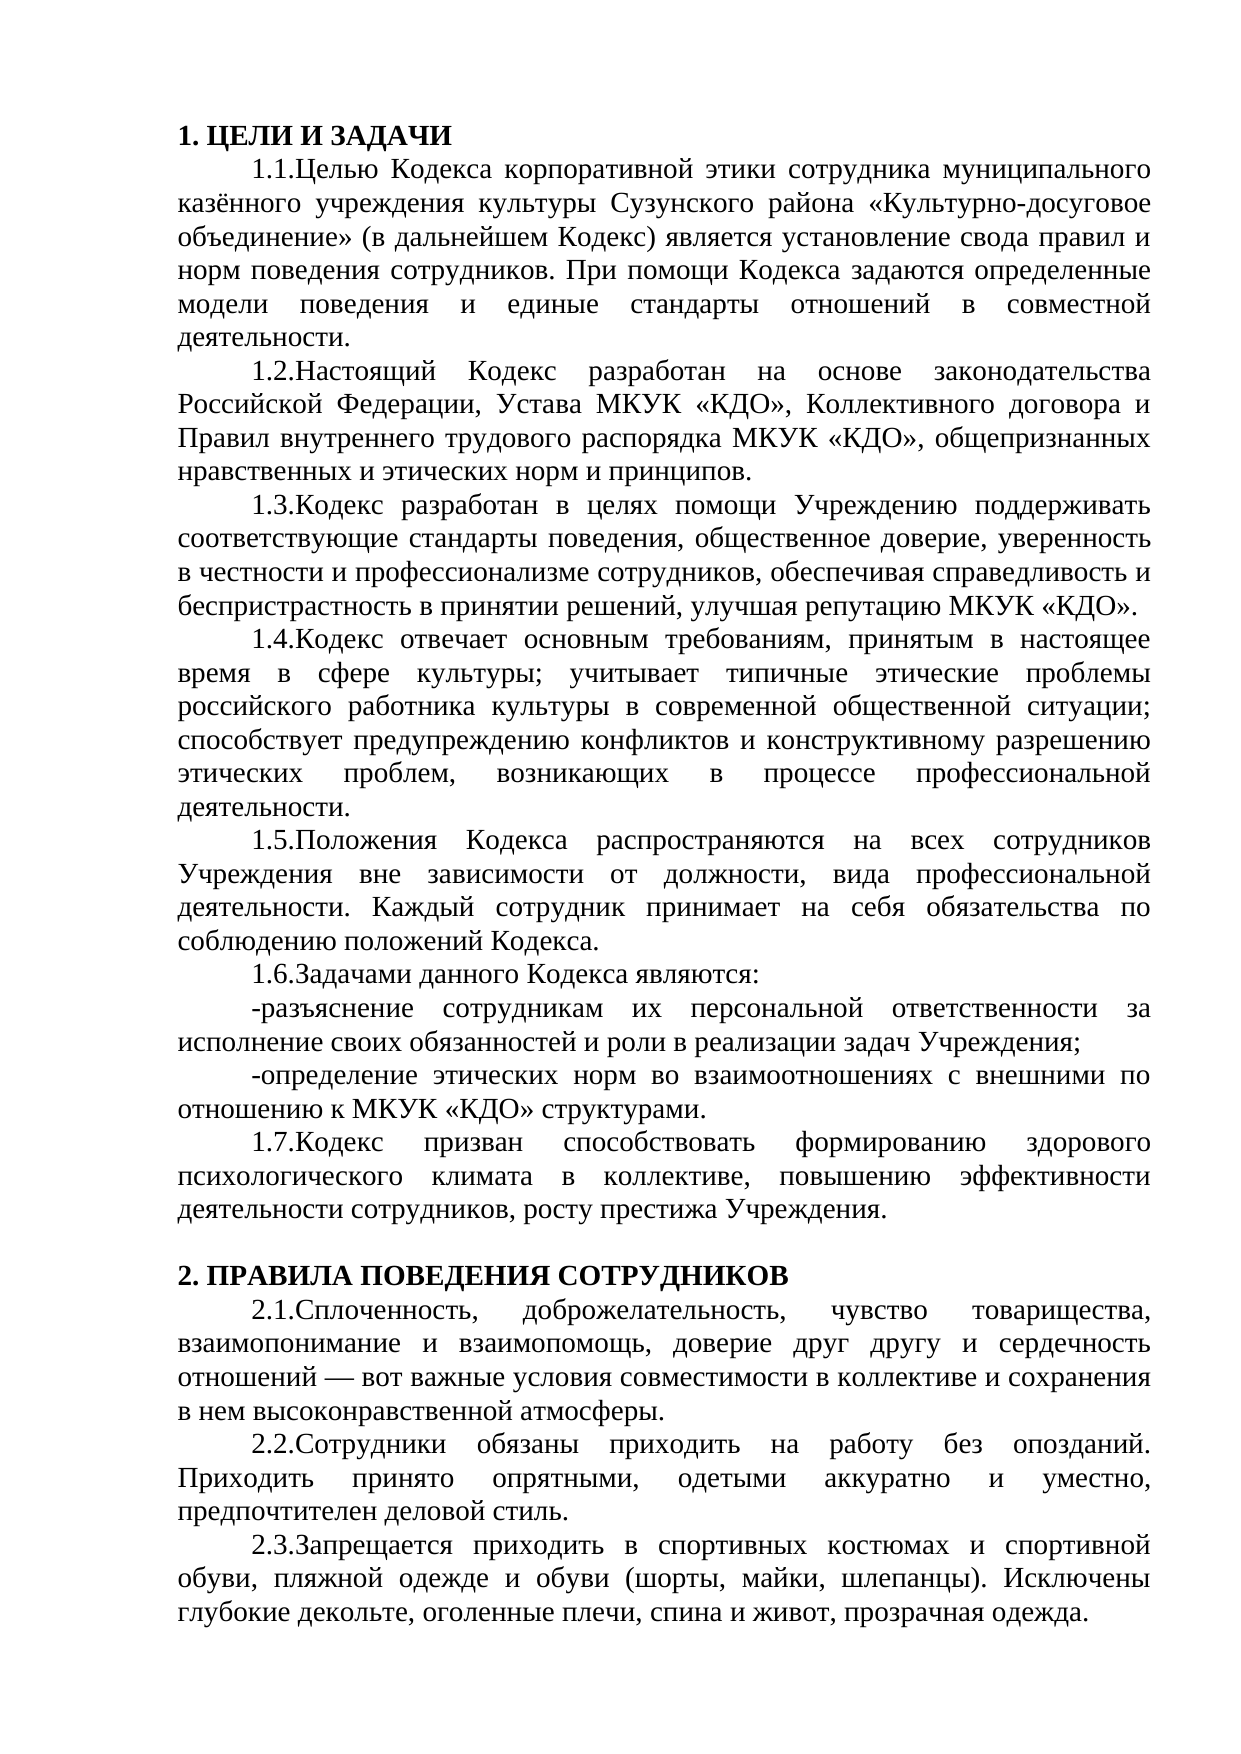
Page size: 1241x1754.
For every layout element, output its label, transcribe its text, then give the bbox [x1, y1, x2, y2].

text -разъяснение сотрудникам их персональной ответственности за исполнение своих обязанностей и роли в реализации задач Учреждения; [177, 990, 1152, 1057]
text 1.3.Кодекс разработан в целях помощи Учреждению поддерживать соответствующие стандарты поведения, общественное доверие, уверенность в честности и профессионализме сотрудников, обеспечивая справедливость и беспристрастность в принятии решений, улучшая репутацию МКУК «КДО». [177, 487, 1152, 621]
text 2.2.Сотрудники обязаны приходить на работу без опозданий. Приходить принято опрятными, одетыми аккуратно и уместно, предпочтителен деловой стиль. [177, 1426, 1152, 1527]
text 1.4.Кодекс отвечает основным требованиям, принятым в настоящее время в сфере культуры; учитывает типичные этические проблемы российского работника культуры в современной общественной ситуации; способствует предупреждению конфликтов и конструктивному разрешению этических проблем, возникающих в процессе профессиональной деятельности. [177, 621, 1152, 822]
text -определение этических норм во взаимоотношениях с внешними по отношению к МКУК «КДО» структурами. [177, 1057, 1152, 1124]
text 1.6.Задачами данного Кодекса являются: [177, 957, 1152, 990]
text 1.2.Настоящий Кодекс разработан на основе законодательства Российской Федерации, Устава МКУК «КДО», Коллективного договора и Правил внутреннего трудового распорядка МКУК «КДО», общепризнанных нравственных и этических норм и принципов. [177, 353, 1152, 487]
text 2.3.Запрещается приходить в спортивных костюмах и спортивной обуви, пляжной одежде и обуви (шорты, майки, шлепанцы). Исключены глубокие декольте, оголенные плечи, спина и живот, прозрачная одежда. [177, 1527, 1152, 1627]
text 1. ЦЕЛИ И ЗАДАЧИ [177, 118, 1152, 152]
text 2. ПРАВИЛА ПОВЕДЕНИЯ СОТРУДНИКОВ [177, 1258, 1152, 1292]
text 1.1.Целью Кодекса корпоративной этики сотрудника муниципального казённого учреждения культуры Сузунского района «Культурно-досуговое объединение» (в дальнейшем Кодекс) является установление свода правил и норм поведения сотрудников. При помощи Кодекса задаются определенные модели поведения и единые стандарты отношений в совместной деятельности. [177, 152, 1152, 353]
text 1.7.Кодекс призван способствовать формированию здорового психологического климата в коллективе, повышению эффективности деятельности сотрудников, росту престижа Учреждения. [177, 1124, 1152, 1225]
text 1.5.Положения Кодекса распространяются на всех сотрудников Учреждения вне зависимости от должности, вида профессиональной деятельности. Каждый сотрудник принимает на себя обязательства по соблюдению положений Кодекса. [177, 822, 1152, 957]
text 2.1.Сплоченность, доброжелательность, чувство товарищества, взаимопонимание и взаимопомощь, доверие друг другу и сердечность отношений — вот важные условия совместимости в коллективе и сохранения в нем высоконравственной атмосферы. [177, 1292, 1152, 1426]
